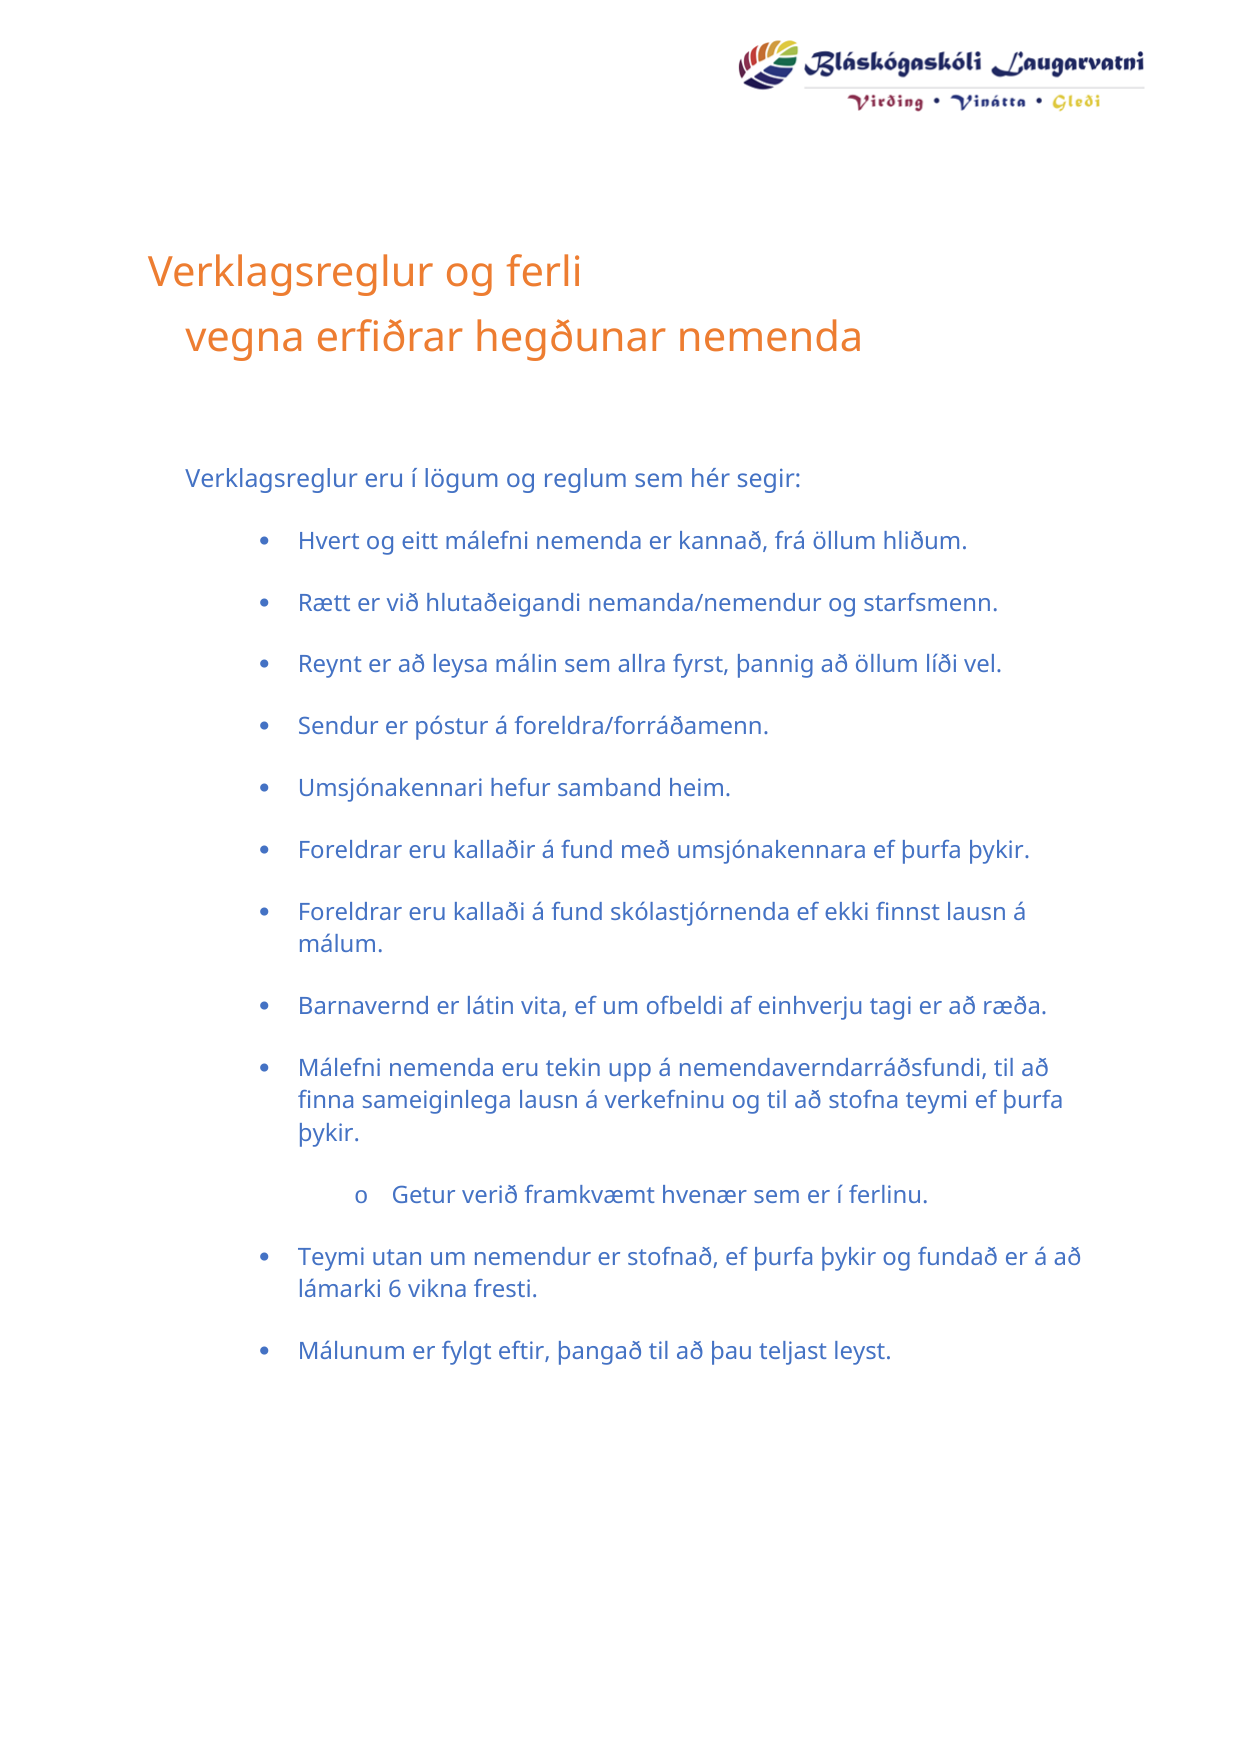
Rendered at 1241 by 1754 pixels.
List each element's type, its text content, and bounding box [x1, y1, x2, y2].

text Verklagsreglur eru í lögum og reglum sem hér segir: [185, 460, 1093, 494]
subtitle vegna erfiðrar hegðunar nemenda [148, 307, 1093, 363]
list Sendur er póstur á foreldra/forráðamenn. [260, 709, 1093, 742]
list Getur verið framkvæmt hvenær sem er í ferlinu. [354, 1177, 1093, 1210]
picture [733, 37, 1151, 119]
list Umsjónakennari hefur samband heim. [260, 771, 1093, 803]
list Rætt er við hlutaðeigandi nemanda/nemendur og starfsmenn. [260, 585, 1093, 618]
list Málunum er fylgt eftir, þangað til að þau teljast leyst. [260, 1334, 1093, 1366]
list Málefni nemenda eru tekin upp á nemendaverndarráðsfundi, til að finna sameiginlega lausn á verkefninu og til að stofna teymi ef þurfa þykir. [260, 1050, 1093, 1148]
list Hvert og eitt málefni nemenda er kannað, frá öllum hliðum. [260, 524, 1093, 556]
list Teymi utan um nemendur er stofnað, ef þurfa þykir og fundað er á að lámarki 6 vikna fresti. [260, 1239, 1093, 1304]
list Barnavernd er látin vita, ef um ofbeldi af einhverju tagi er að ræða. [260, 989, 1093, 1021]
subtitle Verklagsreglur og ferli [148, 241, 1093, 298]
list Foreldrar eru kallaðir á fund með umsjónakennara ef þurfa þykir. [260, 832, 1093, 865]
list Foreldrar eru kallaði á fund skólastjórnenda ef ekki finnst lausn á málum. [260, 894, 1093, 959]
list Reynt er að leysa málin sem allra fyrst, þannig að öllum líði vel. [260, 647, 1093, 680]
